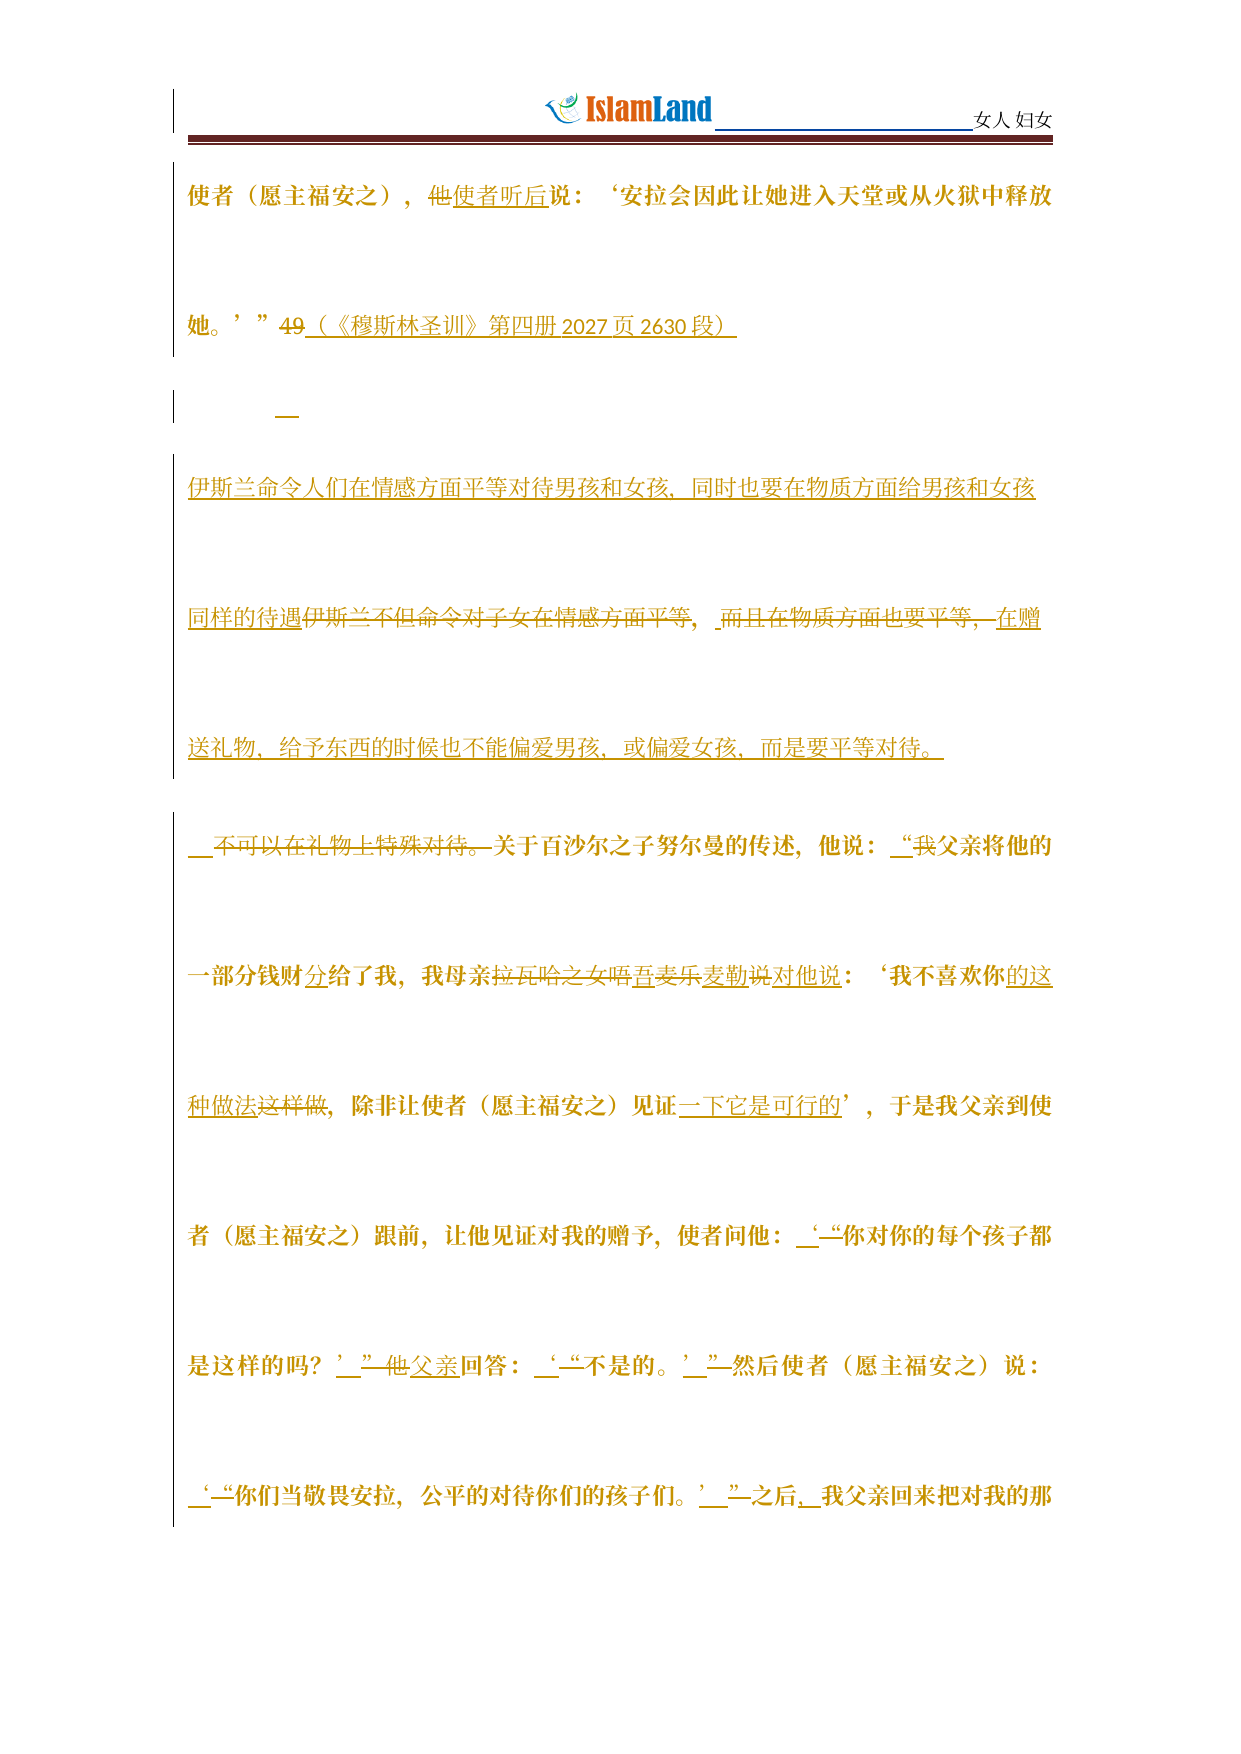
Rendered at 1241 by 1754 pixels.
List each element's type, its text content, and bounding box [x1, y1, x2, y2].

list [187, 162, 1053, 357]
text ， [187, 454, 1053, 779]
picture [542, 88, 715, 128]
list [187, 812, 1053, 1527]
